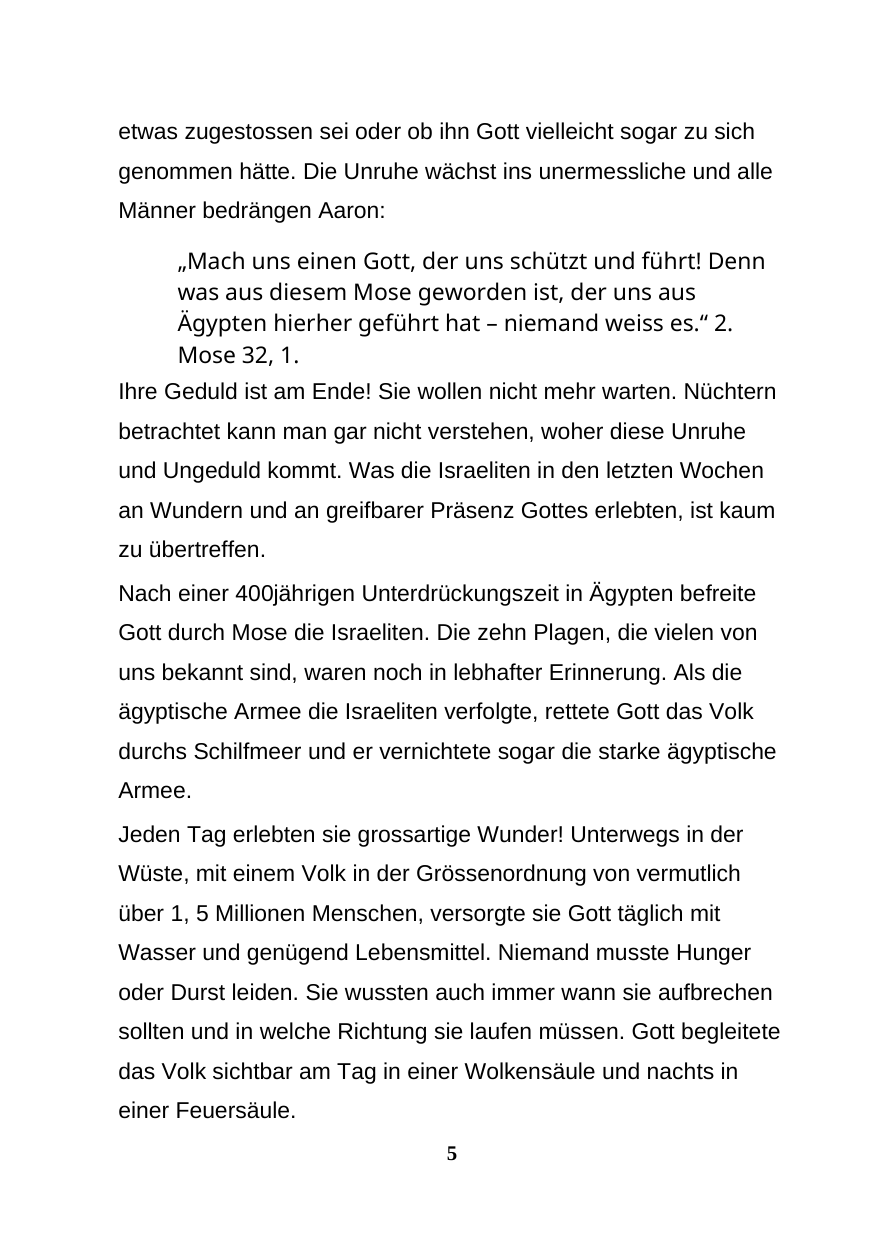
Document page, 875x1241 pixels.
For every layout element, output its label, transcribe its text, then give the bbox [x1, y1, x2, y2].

list Nach einer 400jährigen Unterdrückungszeit in Ägypten befreite Gott durch Mose die Israeliten. Die zehn Plagen, die vielen von uns bekannt sind, waren noch in lebhafter Erinnerung. Als die ägyptische Armee die Israeliten verfolgte, rettete Gott das Volk durchs Schilfmeer und er vernichtete sogar die starke ägyptische Armee. [118, 580, 785, 803]
list Jeden Tag erlebten sie grossartige Wunder! Unterwegs in der Wüste, mit einem Volk in der Grössenordnung von vermutlich über 1, 5 Millionen Menschen, versorgte sie Gott täglich mit Wasser und genügend Lebensmittel. Niemand musste Hunger oder Durst leiden. Sie wussten auch immer wann sie aufbrechen sollten und in welche Richtung sie laufen müssen. Gott begleitete das Volk sichtbar am Tag in einer Wolkensäule und nachts in einer Feuersäule. [118, 821, 785, 1123]
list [118, 118, 785, 223]
text „Mach uns einen Gott, der uns schützt und führt! Denn was aus diesem Mose geworden ist, der uns aus Ägypten hierher geführt hat – niemand weiss es.“ 2. Mose 32, 1. [177, 245, 785, 370]
list Ihre Geduld ist am Ende! Sie wollen nicht mehr warten. Nüchtern betrachtet kann man gar nicht verstehen, woher diese Unruhe und Ungeduld kommt. Was die Israeliten in den letzten Wochen an Wundern und an greifbarer Präsenz Gottes erlebten, ist kaum zu übertreffen. [118, 378, 785, 562]
